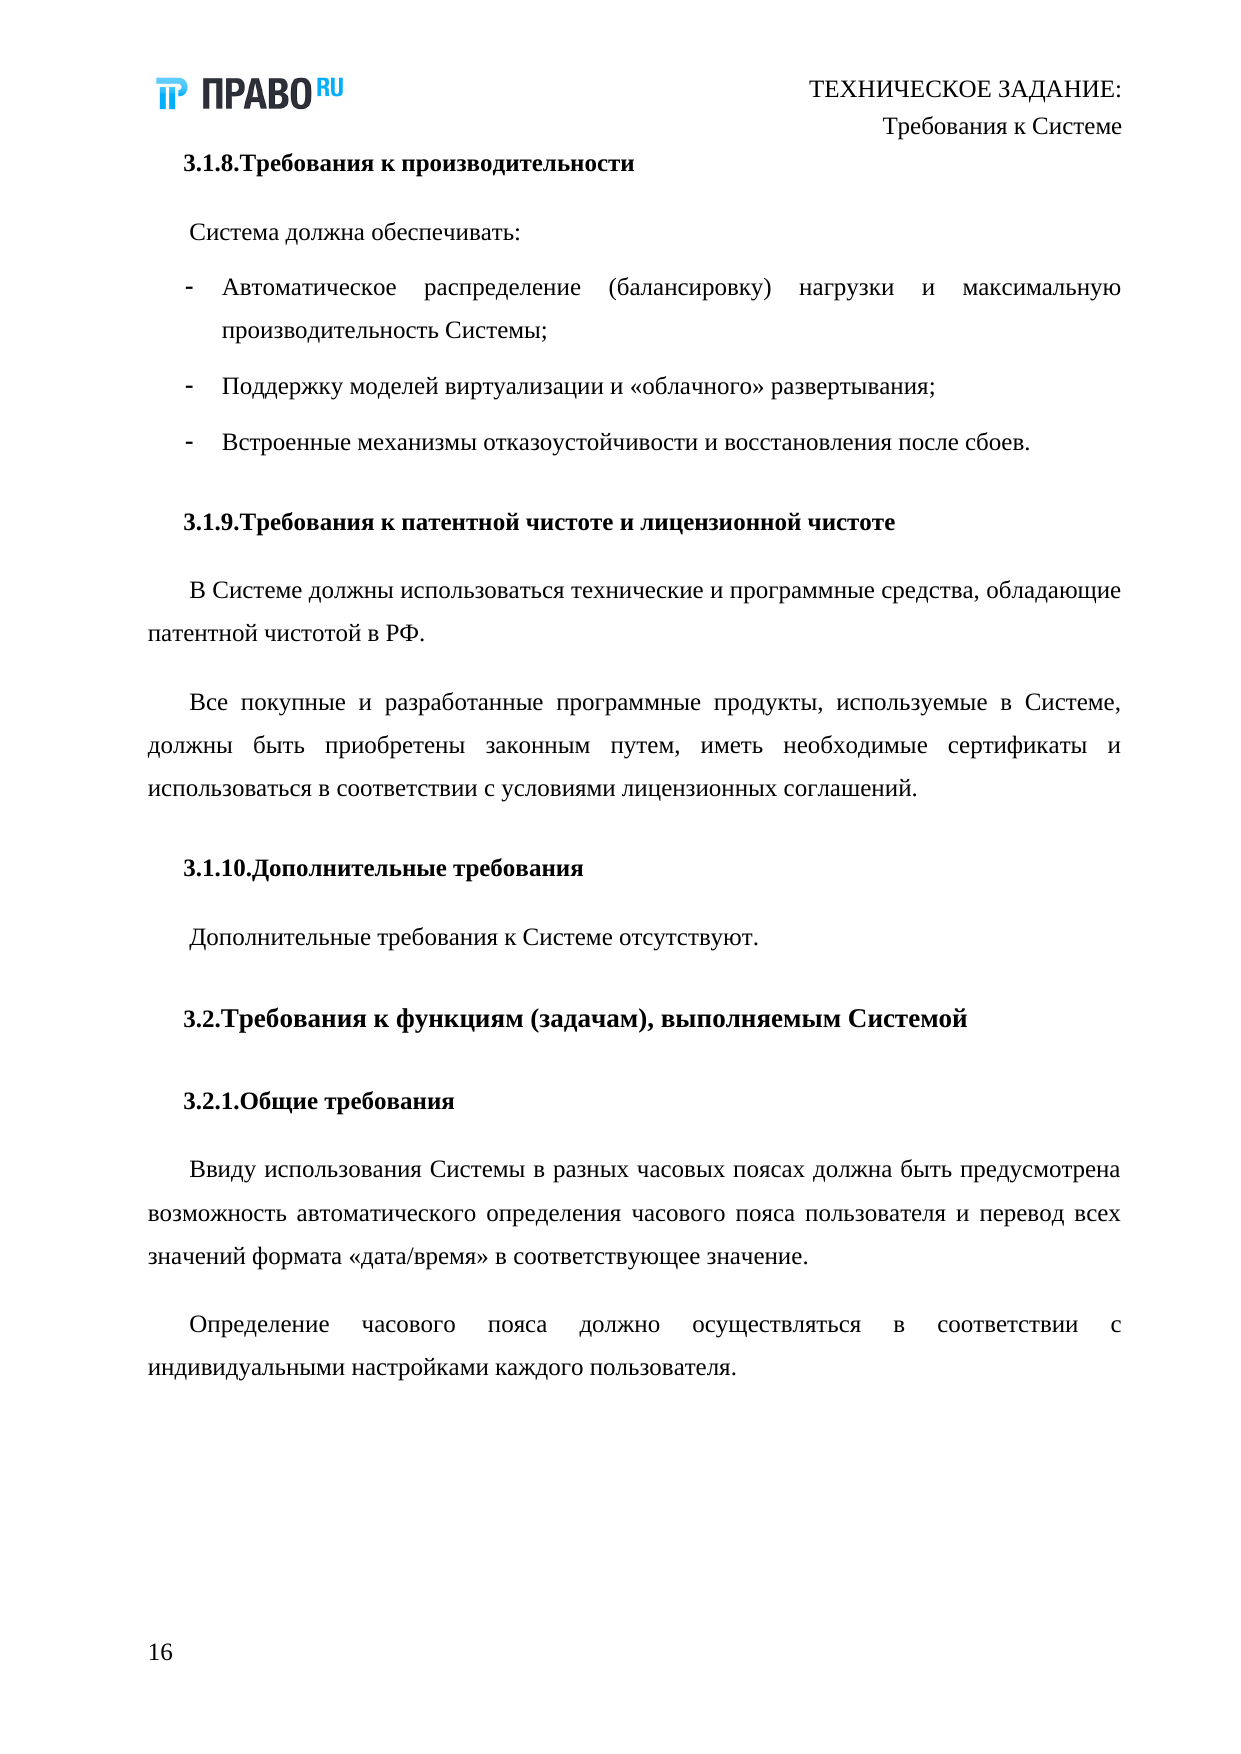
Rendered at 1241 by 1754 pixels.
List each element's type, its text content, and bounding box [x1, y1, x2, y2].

list Поддержку моделей виртуализации и «облачного» развертывания; [185, 371, 1122, 400]
text Ввиду использования Системы в разных часовых поясах должна быть предусмотрена возможность автоматического определения часового пояса пользователя и перевод всех значений формата «дата/время» в соответствующее значение. [148, 1154, 1122, 1269]
list Требования к функциям (задачам), выполняемым Системой [183, 1002, 1122, 1033]
text В Системе должны использоваться технические и программные средства, обладающие патентной чистотой в РФ. [148, 575, 1122, 647]
text Система должна обеспечивать: [148, 217, 1122, 245]
text Определение часового пояса должно осуществляться в соответствии с индивидуальными настройками каждого пользователя. [148, 1309, 1122, 1381]
list Автоматическое распределение (балансировку) нагрузки и максимальную производительность Системы; [185, 272, 1122, 344]
list Требования к производительности [183, 148, 1122, 177]
picture [147, 67, 351, 118]
text Общие требования [183, 1086, 1122, 1115]
list Встроенные механизмы отказоустойчивости и восстановления после сбоев. [185, 427, 1122, 455]
list Требования к патентной чистоте и лицензионной чистоте [183, 507, 1122, 536]
text Все покупные и разработанные программные продукты, используемые в Системе, должны быть приобретены законным путем, иметь необходимые сертификаты и использоваться в соответствии с условиями лицензионных соглашений. [148, 687, 1122, 802]
text Дополнительные требования [183, 853, 1122, 882]
text Дополнительные требования к Системе отсутствуют. [148, 922, 1122, 950]
